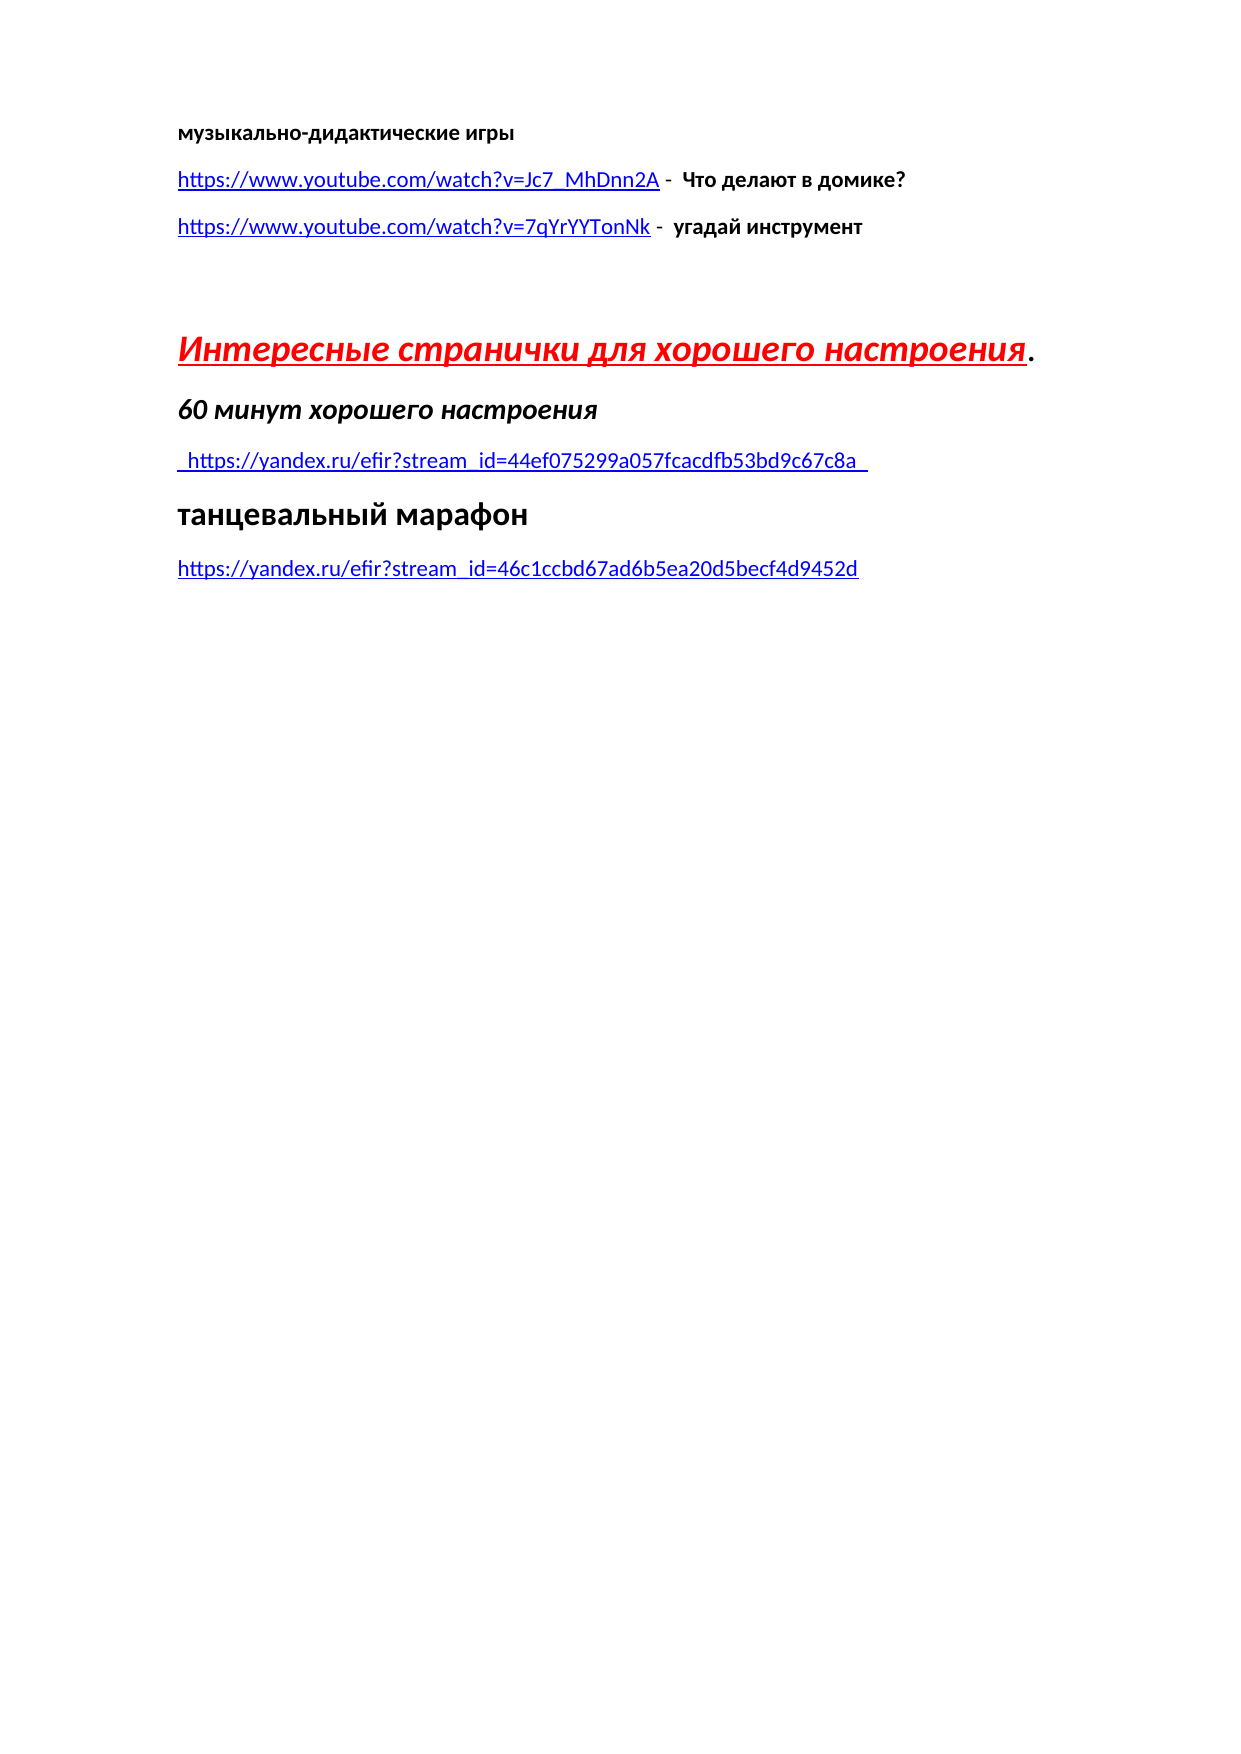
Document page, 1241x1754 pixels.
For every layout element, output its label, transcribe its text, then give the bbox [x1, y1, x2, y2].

text https://www.youtube.com/watch?v=7qYrYYTonNk - угадай инструмент [177, 212, 1152, 240]
text музыкально-дидактические игры [177, 118, 1152, 146]
text https://yandex.ru/efir?stream_id=44ef075299a057fcacdfb53bd9c67c8a [177, 446, 1152, 474]
text танцевальный марафон [177, 493, 1152, 534]
text 60 минут хорошего настроения [177, 391, 1152, 427]
text https://www.youtube.com/watch?v=Jc7_MhDnn2A - Что делают в домике? [177, 165, 1152, 193]
text Интересные странички для хорошего настроения. [177, 325, 1152, 371]
text https://yandex.ru/efir?stream_id=46c1ccbd67ad6b5ea20d5becf4d9452d [177, 554, 1152, 582]
